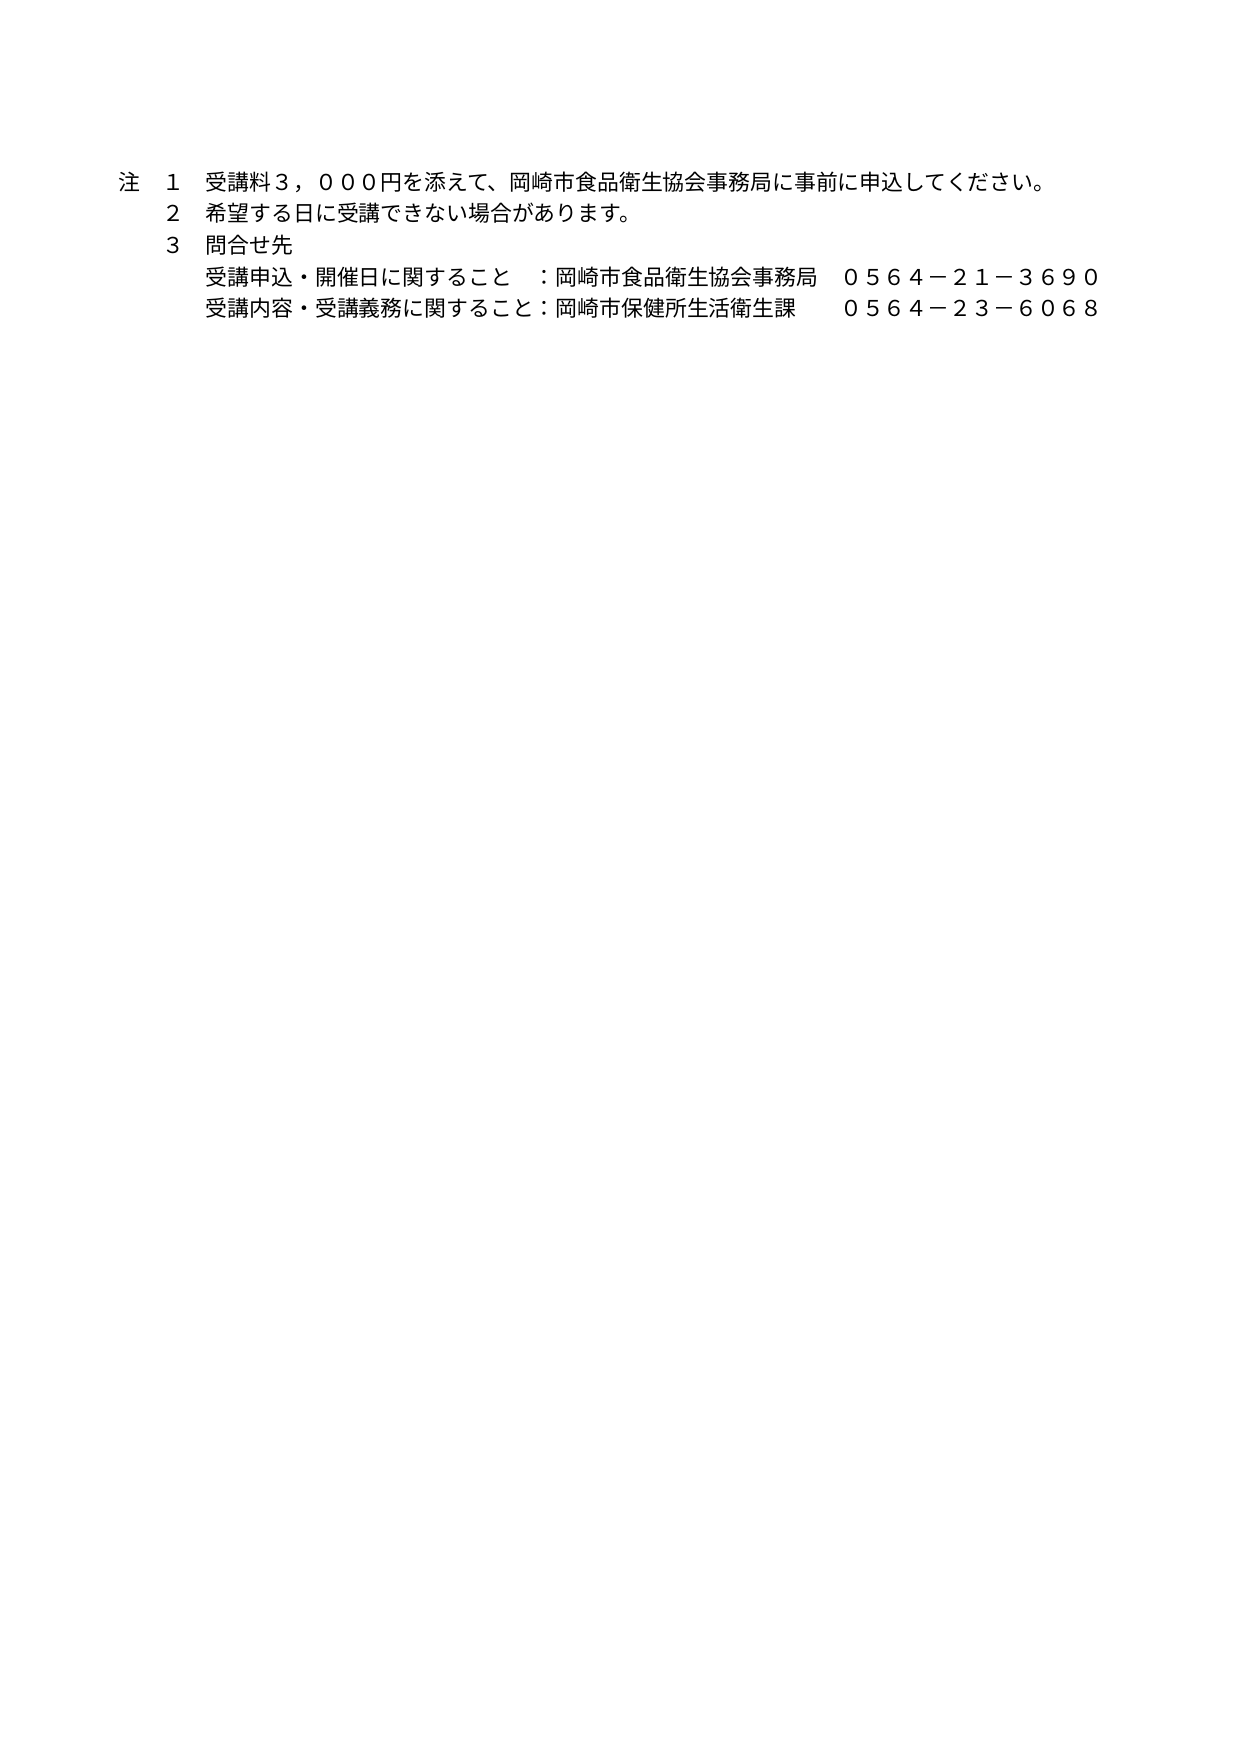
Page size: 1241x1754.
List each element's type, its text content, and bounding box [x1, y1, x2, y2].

text 注 １ 受講料３，０００円を添えて、岡崎市食品衛生協会事務局に事前に申込してください。 [118, 164, 1122, 196]
text 受講内容・受講義務に関すること：岡崎市保健所生活衛生課 ０５６４－２３－６０６８ [118, 291, 1122, 323]
text ２ 希望する日に受講できない場合があります。 [118, 196, 1122, 228]
text ３ 問合せ先 [118, 228, 1122, 259]
text 受講申込・開催日に関すること ：岡崎市食品衛生協会事務局 ０５６４－２１－３６９０ [118, 259, 1122, 291]
